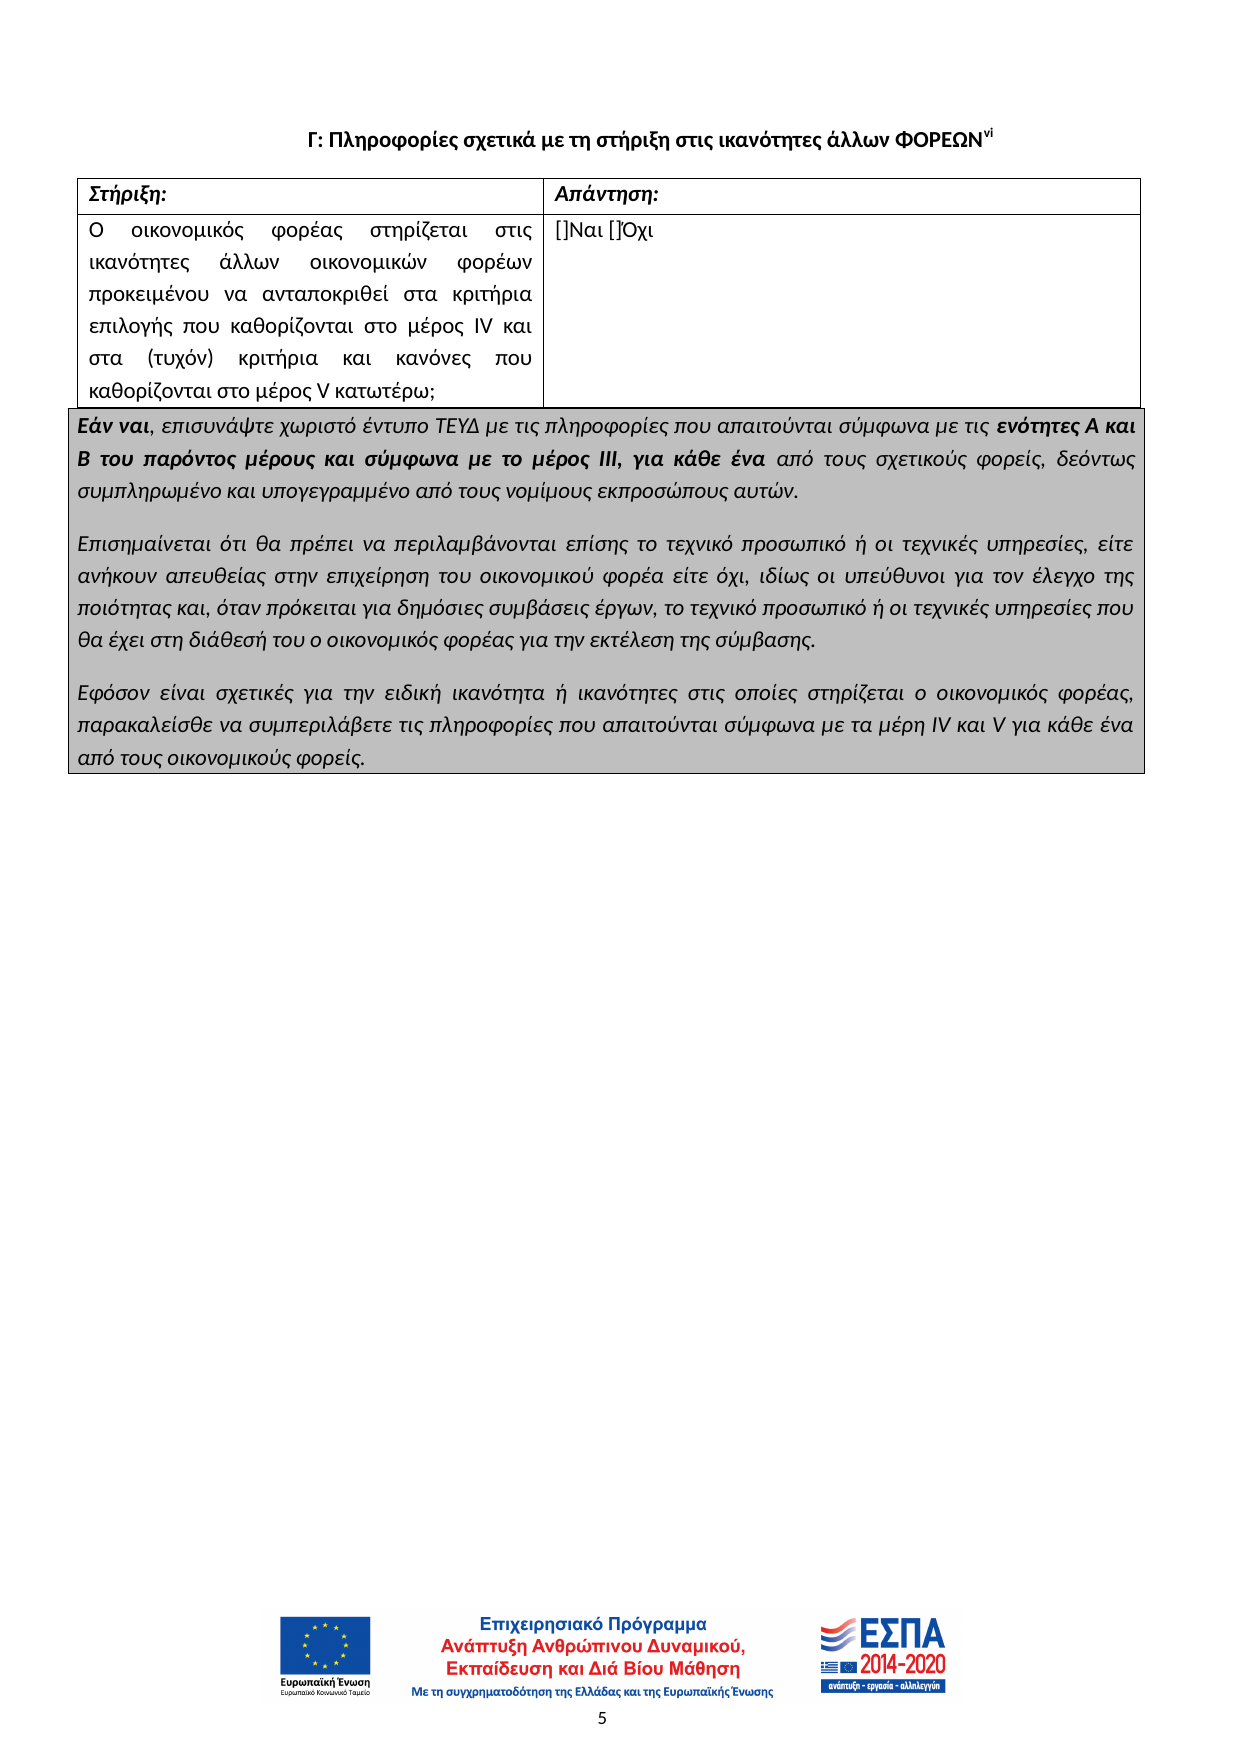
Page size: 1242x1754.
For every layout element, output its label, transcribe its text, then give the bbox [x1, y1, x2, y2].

table_cell Ο οικονομικός φορέας στηρίζεται στις ικανότητες άλλων οικονομικών φορέων προκειμένου να ανταποκριθεί στα κριτήρια επιλογής που καθορίζονται στο μέρος IV και στα (τυχόν) κριτήρια και κανόνες που καθορίζονται στο μέρος V κατωτέρω; [78, 215, 543, 407]
text Επισημαίνεται ότι θα πρέπει να περιλαμβάνονται επίσης το τεχνικό προσωπικό ή οι τεχνικές υπηρεσίες, είτε ανήκουν απευθείας στην επιχείρηση του οικονομικού φορέα είτε όχι, ιδίως οι υπεύθυνοι για τον έλεγχο της ποιότητας και, όταν πρόκειται για δημόσιες συμβάσεις έργων, το τεχνικό προσωπικό ή οι τεχνικές υπηρεσίες που θα έχει στη διάθεσή του ο οικονομικός φορέας για την εκτέλεση της σύμβασης. [69, 526, 1144, 653]
table_header Στήριξη: [78, 179, 543, 214]
text Εφόσον είναι σχετικές για την ειδική ικανότητα ή ικανότητες στις οποίες στηρίζεται ο οικονομικός φορέας, παρακαλείσθε να συμπεριλάβετε τις πληροφορίες που απαιτούνται σύμφωνα με τα μέρη IV και V για κάθε ένα από τους οικονομικούς φορείς. [69, 675, 1144, 773]
text Εάν ναι, επισυνάψτε χωριστό έντυπο ΤΕΥΔ με τις πληροφορίες που απαιτούνται σύμφωνα με τις ενότητες Α και Β του παρόντος μέρους και σύμφωνα με το μέρος ΙΙΙ, για κάθε ένα από τους σχετικούς φορείς, δεόντως συμπληρωμένο και υπογεγραμμένο από τους νομίμους εκπροσώπους αυτών. [69, 409, 1144, 504]
table_header Απάντηση: [544, 179, 1140, 214]
table_cell []Ναι []Όχι [544, 215, 1140, 407]
picture [259, 1609, 966, 1706]
text Γ: Πληροφορίες σχετικά με τη στήριξη στις ικανότητες άλλων ΦΟΡΕΩΝ [166, 125, 1135, 153]
